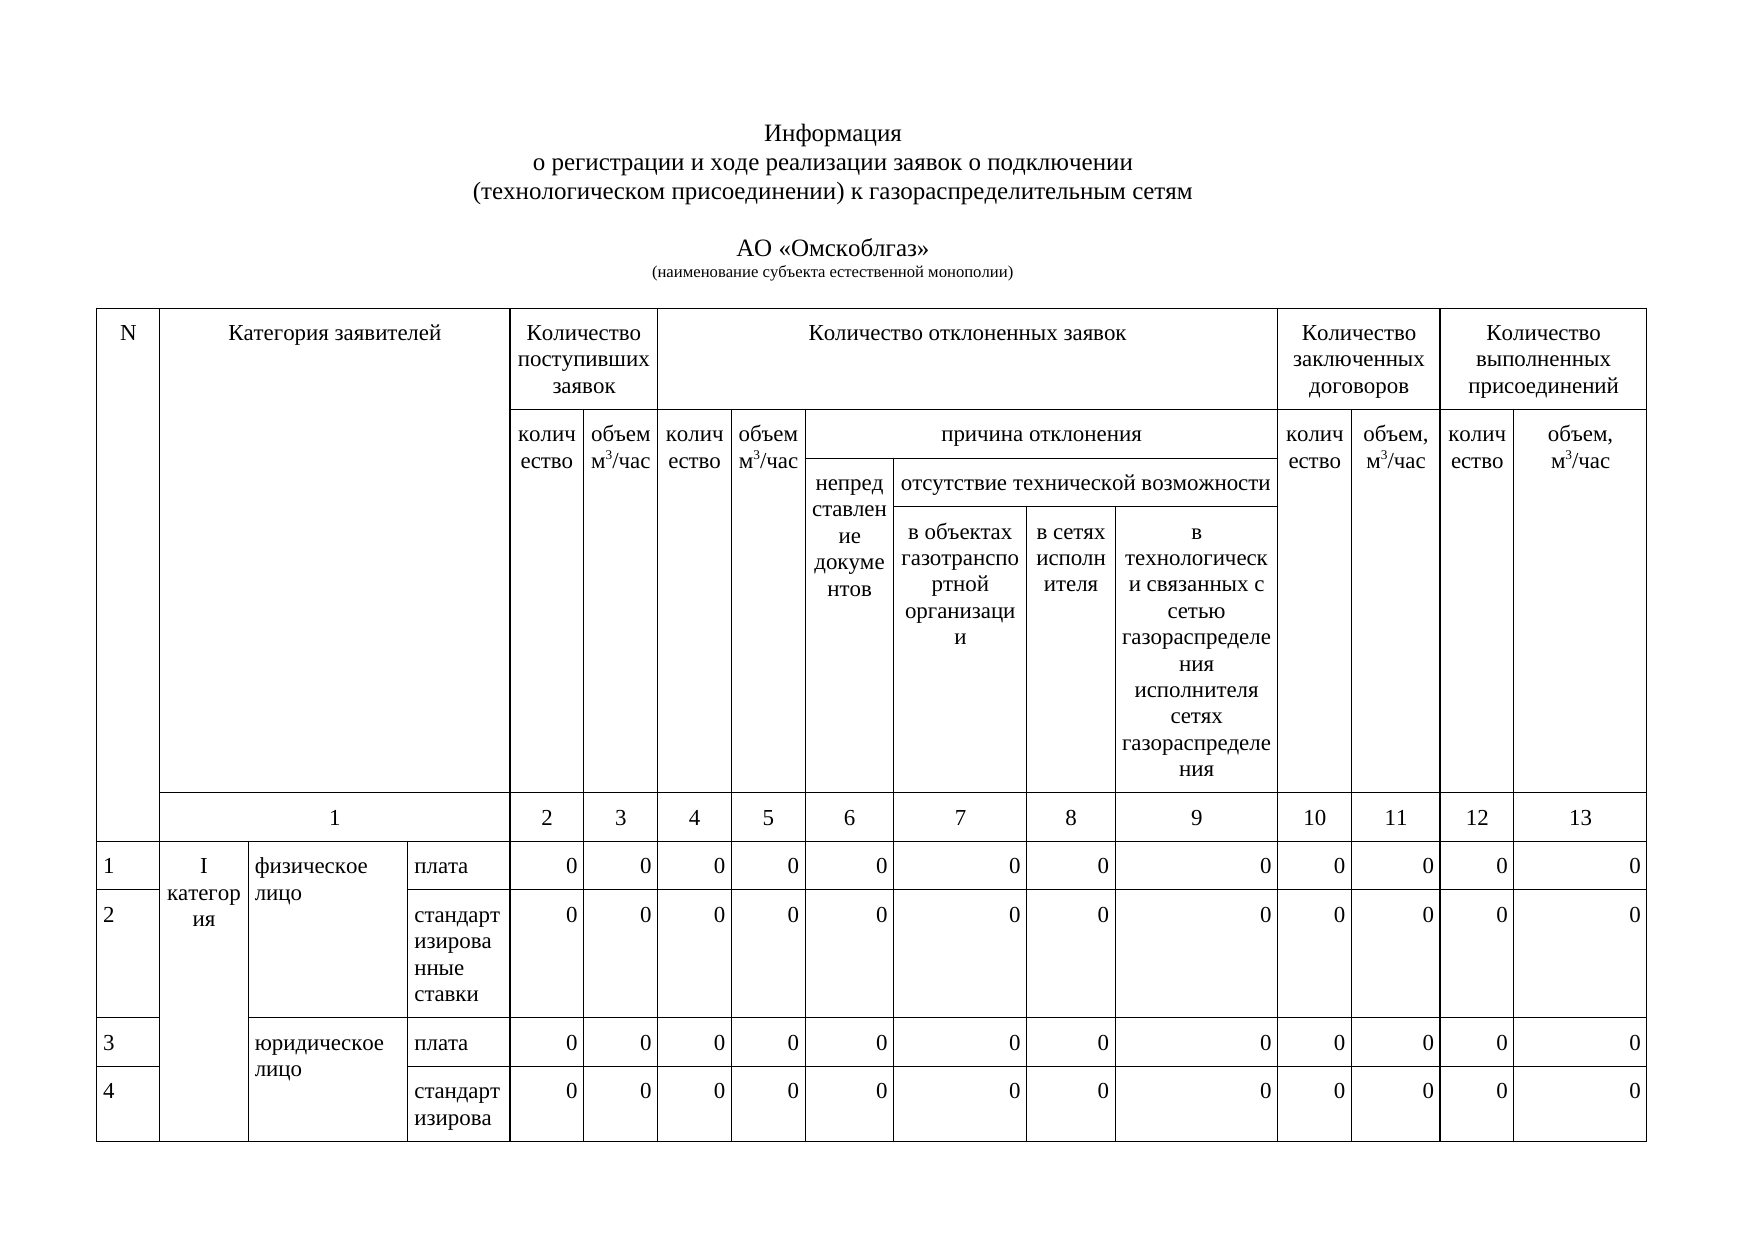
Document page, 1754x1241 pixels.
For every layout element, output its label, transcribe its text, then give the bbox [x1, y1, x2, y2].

table_cell 0 [1514, 842, 1646, 889]
table_cell 0 [1441, 842, 1513, 889]
table_cell в сетях исполнителя [1027, 507, 1115, 792]
table_cell 0 [511, 1018, 583, 1066]
table_cell количество [1278, 410, 1351, 792]
table_cell 0 [658, 842, 731, 889]
table_cell 0 [584, 890, 657, 1017]
table_cell объем, м3/час [1514, 410, 1646, 792]
table_cell 0 [806, 1018, 893, 1066]
text о регистрации и ходе реализации заявок о подключении [29, 147, 1636, 176]
table_cell физическое лицо [249, 842, 407, 1017]
table_cell 0 [894, 890, 1026, 1017]
table_cell 11 [1352, 793, 1439, 841]
table_cell объемм3/час [732, 410, 805, 792]
table_cell 1 [97, 842, 159, 889]
table_cell стандартизированные ставки [408, 890, 509, 1017]
table_cell 0 [658, 1018, 731, 1066]
table_cell 0 [732, 1018, 805, 1066]
table_cell 0 [1514, 890, 1646, 1017]
text Информация [29, 118, 1636, 147]
table_cell непредставление документов [806, 459, 893, 792]
table_cell 0 [658, 890, 731, 1017]
table_cell 9 [1116, 793, 1277, 841]
table_cell количество [511, 410, 583, 792]
table_cell 0 [1116, 1018, 1277, 1066]
table_header N [97, 309, 159, 841]
table_header Количество заключенных договоров [1278, 309, 1439, 409]
table_cell 0 [1441, 1018, 1513, 1066]
text (наименование субъекта естественной монополии) [29, 262, 1636, 281]
table_cell 0 [584, 1018, 657, 1066]
table_cell 0 [1278, 1018, 1351, 1066]
table_cell 13 [1514, 793, 1646, 841]
table_cell 0 [1352, 1018, 1439, 1066]
table_cell плата [408, 1018, 509, 1066]
table_header Количество выполненных присоединений [1441, 309, 1646, 409]
table_cell 8 [1027, 793, 1115, 841]
table_cell 0 [1441, 1067, 1513, 1141]
table_cell объем, м3/час [1352, 410, 1439, 792]
table_cell 1 [160, 793, 509, 841]
table_cell 0 [1352, 842, 1439, 889]
table_cell 0 [894, 842, 1026, 889]
table_cell 2 [511, 793, 583, 841]
table_cell 5 [732, 793, 805, 841]
table_cell 0 [1514, 1018, 1646, 1066]
table_cell плата [408, 842, 509, 889]
table_cell 0 [1116, 890, 1277, 1017]
table_cell 0 [511, 890, 583, 1017]
table_cell 12 [1441, 793, 1513, 841]
table_cell 0 [1027, 1018, 1115, 1066]
table_cell 0 [1027, 890, 1115, 1017]
table_cell 0 [806, 890, 893, 1017]
table_cell 0 [806, 1067, 893, 1141]
table_cell 0 [1352, 890, 1439, 1017]
table_header Количество поступивших заявок [511, 309, 657, 409]
table_cell в объектах газотранспортной организации [894, 507, 1026, 792]
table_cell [408, 1067, 509, 1141]
table_cell 3 [584, 793, 657, 841]
table_cell 2 [97, 890, 159, 1017]
table_header Количество отклоненных заявок [658, 309, 1277, 409]
table_cell 0 [1116, 842, 1277, 889]
table_cell 0 [584, 1067, 657, 1141]
table_cell 0 [1027, 842, 1115, 889]
table_cell количество [1441, 410, 1513, 792]
table_cell отсутствие технической возможности [894, 459, 1277, 506]
table_cell объемм3/час [584, 410, 657, 792]
table_cell 0 [894, 1067, 1026, 1141]
table_cell 0 [1278, 842, 1351, 889]
table_cell 4 [658, 793, 731, 841]
table_cell 0 [1278, 1067, 1351, 1141]
table_cell 0 [1116, 1067, 1277, 1141]
table_cell юридическое лицо [249, 1018, 407, 1141]
table_cell 0 [1514, 1067, 1646, 1141]
text (технологическом присоединении) к газораспределительным сетям [29, 176, 1636, 204]
text АО «Омскоблгаз» [29, 233, 1636, 262]
table_cell 0 [511, 1067, 583, 1141]
table_cell 0 [658, 1067, 731, 1141]
table_cell 0 [584, 842, 657, 889]
table_cell I категория [160, 842, 248, 1141]
table_cell 0 [1441, 890, 1513, 1017]
table_cell 0 [1352, 1067, 1439, 1141]
table_cell причина отклонения [806, 410, 1277, 457]
table_cell в технологически связанных с сетью газораспределения исполнителя сетях газораспределения [1116, 507, 1277, 792]
table_cell 0 [732, 1067, 805, 1141]
table_cell 3 [97, 1018, 159, 1066]
table_cell количество [658, 410, 731, 792]
table_cell 0 [894, 1018, 1026, 1066]
table_cell 0 [511, 842, 583, 889]
table_cell 7 [894, 793, 1026, 841]
table_cell 0 [732, 890, 805, 1017]
table_cell 10 [1278, 793, 1351, 841]
table_cell 4 [97, 1067, 159, 1141]
table_cell 0 [1027, 1067, 1115, 1141]
table_header Категория заявителей [160, 309, 509, 792]
table_cell 0 [1278, 890, 1351, 1017]
table_cell 0 [806, 842, 893, 889]
table_cell 0 [732, 842, 805, 889]
table_cell 6 [806, 793, 893, 841]
